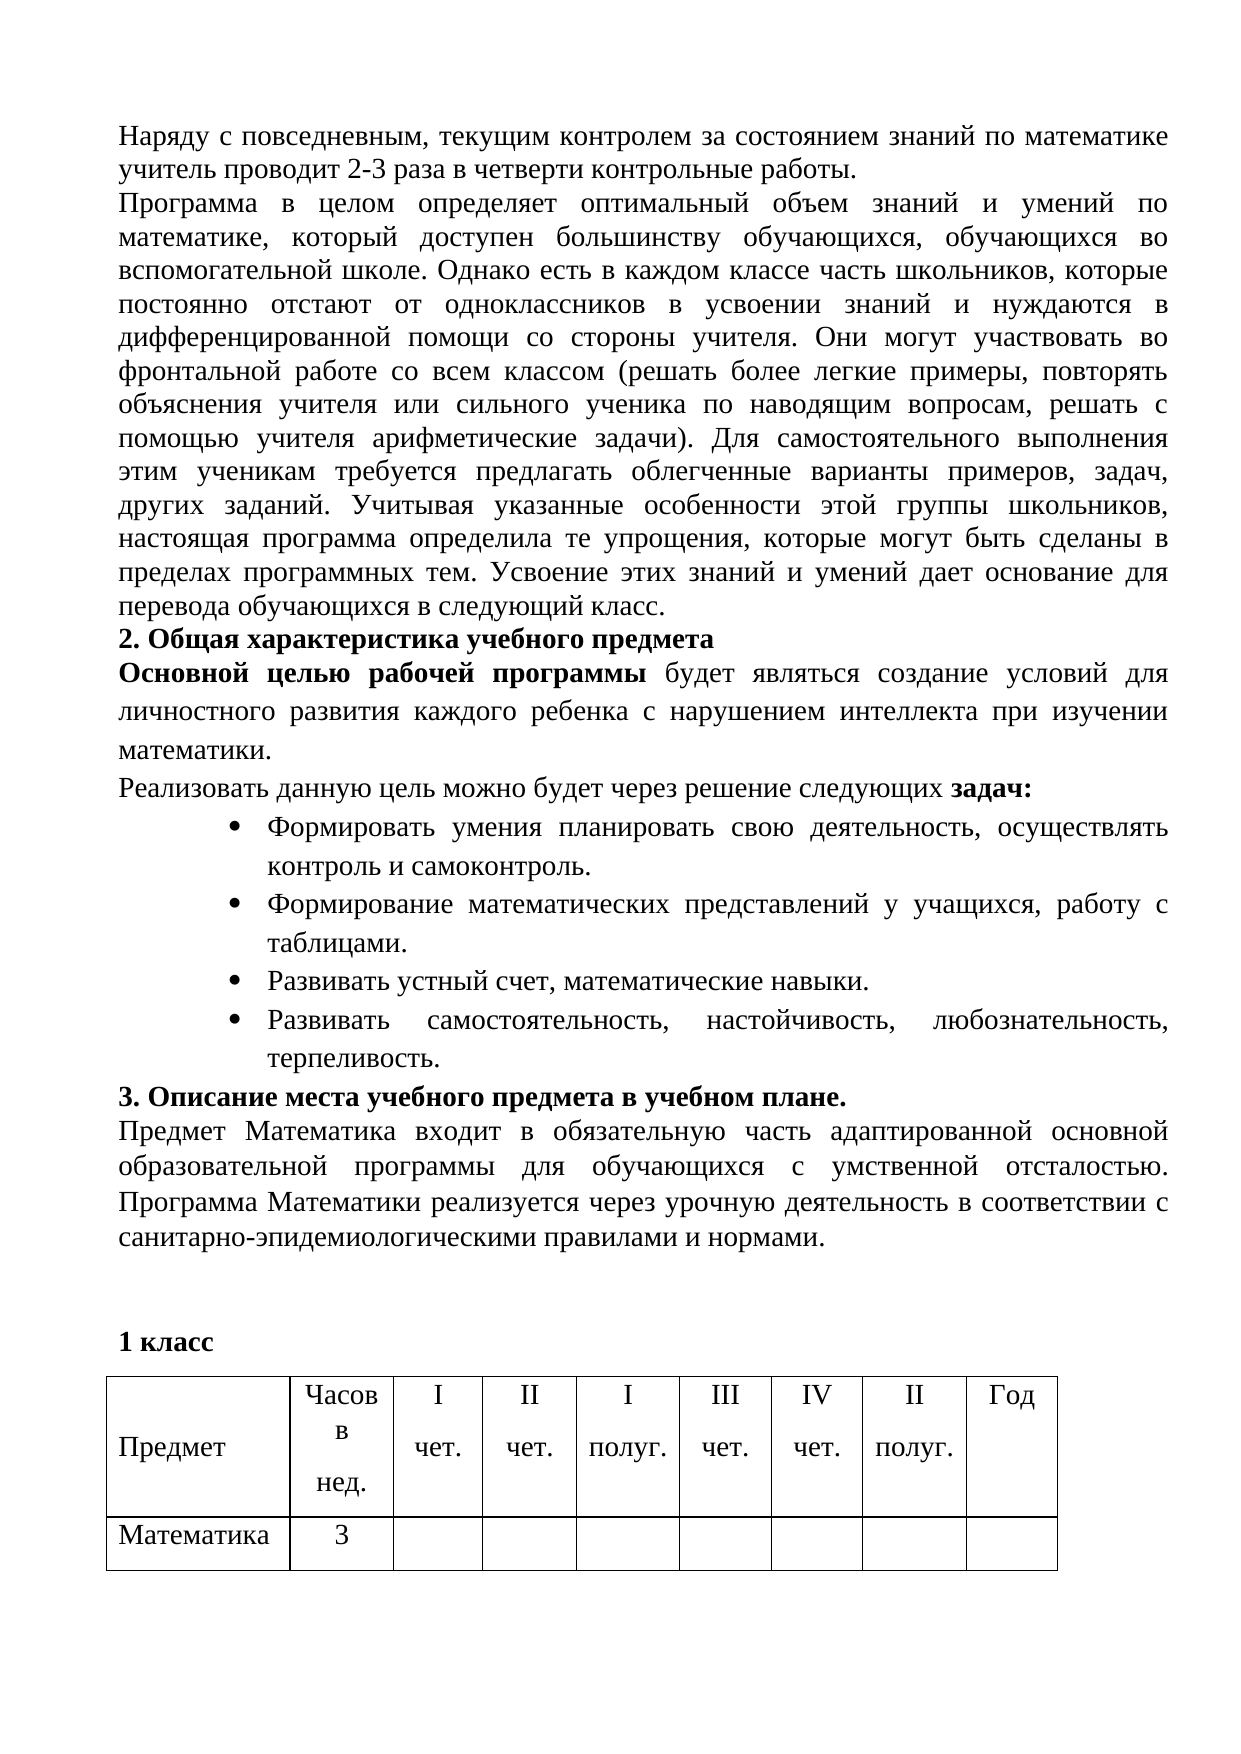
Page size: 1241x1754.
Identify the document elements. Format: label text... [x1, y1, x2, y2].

table_header Год [967, 1377, 1057, 1516]
text 2. Общая характеристика учебного предмета [118, 621, 1169, 655]
table_header I полуг. [577, 1377, 679, 1516]
table_cell 3 [291, 1518, 393, 1569]
list Развивать устный счет, математические навыки. [229, 963, 1169, 997]
text Предмет Математика входит в обязательную часть адаптированной основной образовательной программы для обучающихся с умственной отсталостью. Программа Математики реализуется через урочную деятельность в соответствии с санитарно-эпидемиологическими правилами и нормами. [118, 1113, 1169, 1253]
table_header I чет. [394, 1377, 482, 1516]
table_cell [772, 1518, 862, 1569]
table_cell [483, 1518, 576, 1569]
text Программа в целом определяет оптимальный объем знаний и умений по математике, который доступен большинству обучающихся, обучающихся во вспомогательной школе. Однако есть в каждом классе часть школьников, которые постоянно отстают от одноклассников в усвоении знаний и нуждаются в дифференцированной помощи со стороны учителя. Они могут участвовать во фронтальной работе со всем классом (решать более легкие примеры, повторять объяснения учителя или сильного ученика по наводящим вопросам, решать с помощью учителя арифметические задачи). Для самостоятельного выполнения этим ученикам требуется предлагать облегченные варианты примеров, задач, других заданий. Учитывая указанные особенности этой группы школьников, настоящая программа определила те упрощения, которые могут быть сделаны в пределах программных тем. Усвоение этих знаний и умений дает основание для перевода обучающихся в следующий класс. [118, 185, 1169, 621]
text Наряду с повседневным, текущим контролем за состоянием знаний по математике учитель проводит 2-3 раза в четверти контрольные работы. [118, 118, 1169, 185]
text 3. Описание места учебного предмета в учебном плане. [118, 1079, 1169, 1113]
text Основной целью рабочей программы будет являться создание условий для личностного развития каждого ребенка с нарушением интеллекта при изучении математики. [118, 655, 1169, 765]
table_cell [863, 1518, 966, 1569]
list Формирование математических представлений у учащихся, работу с таблицами. [229, 886, 1169, 958]
table_header Часов в нед. [291, 1377, 393, 1516]
table_header III чет. [680, 1377, 771, 1516]
table_header II чет. [483, 1377, 576, 1516]
table_cell [680, 1518, 771, 1569]
table_header II полуг. [863, 1377, 966, 1516]
table_header Предмет [107, 1377, 289, 1516]
table_cell [577, 1518, 679, 1569]
table_cell [394, 1518, 482, 1569]
text Реализовать данную цель можно будет через решение следующих задач: [118, 770, 1169, 804]
table_cell [967, 1518, 1057, 1569]
list Формировать умения планировать свою деятельность, осуществлять контроль и самоконтроль. [229, 809, 1169, 881]
table_header IV чет. [772, 1377, 862, 1516]
text 1 класс [118, 1324, 1169, 1357]
table_cell Математика [107, 1518, 289, 1569]
list Развивать самостоятельность, настойчивость, любознательность, терпеливость. [229, 1002, 1169, 1074]
